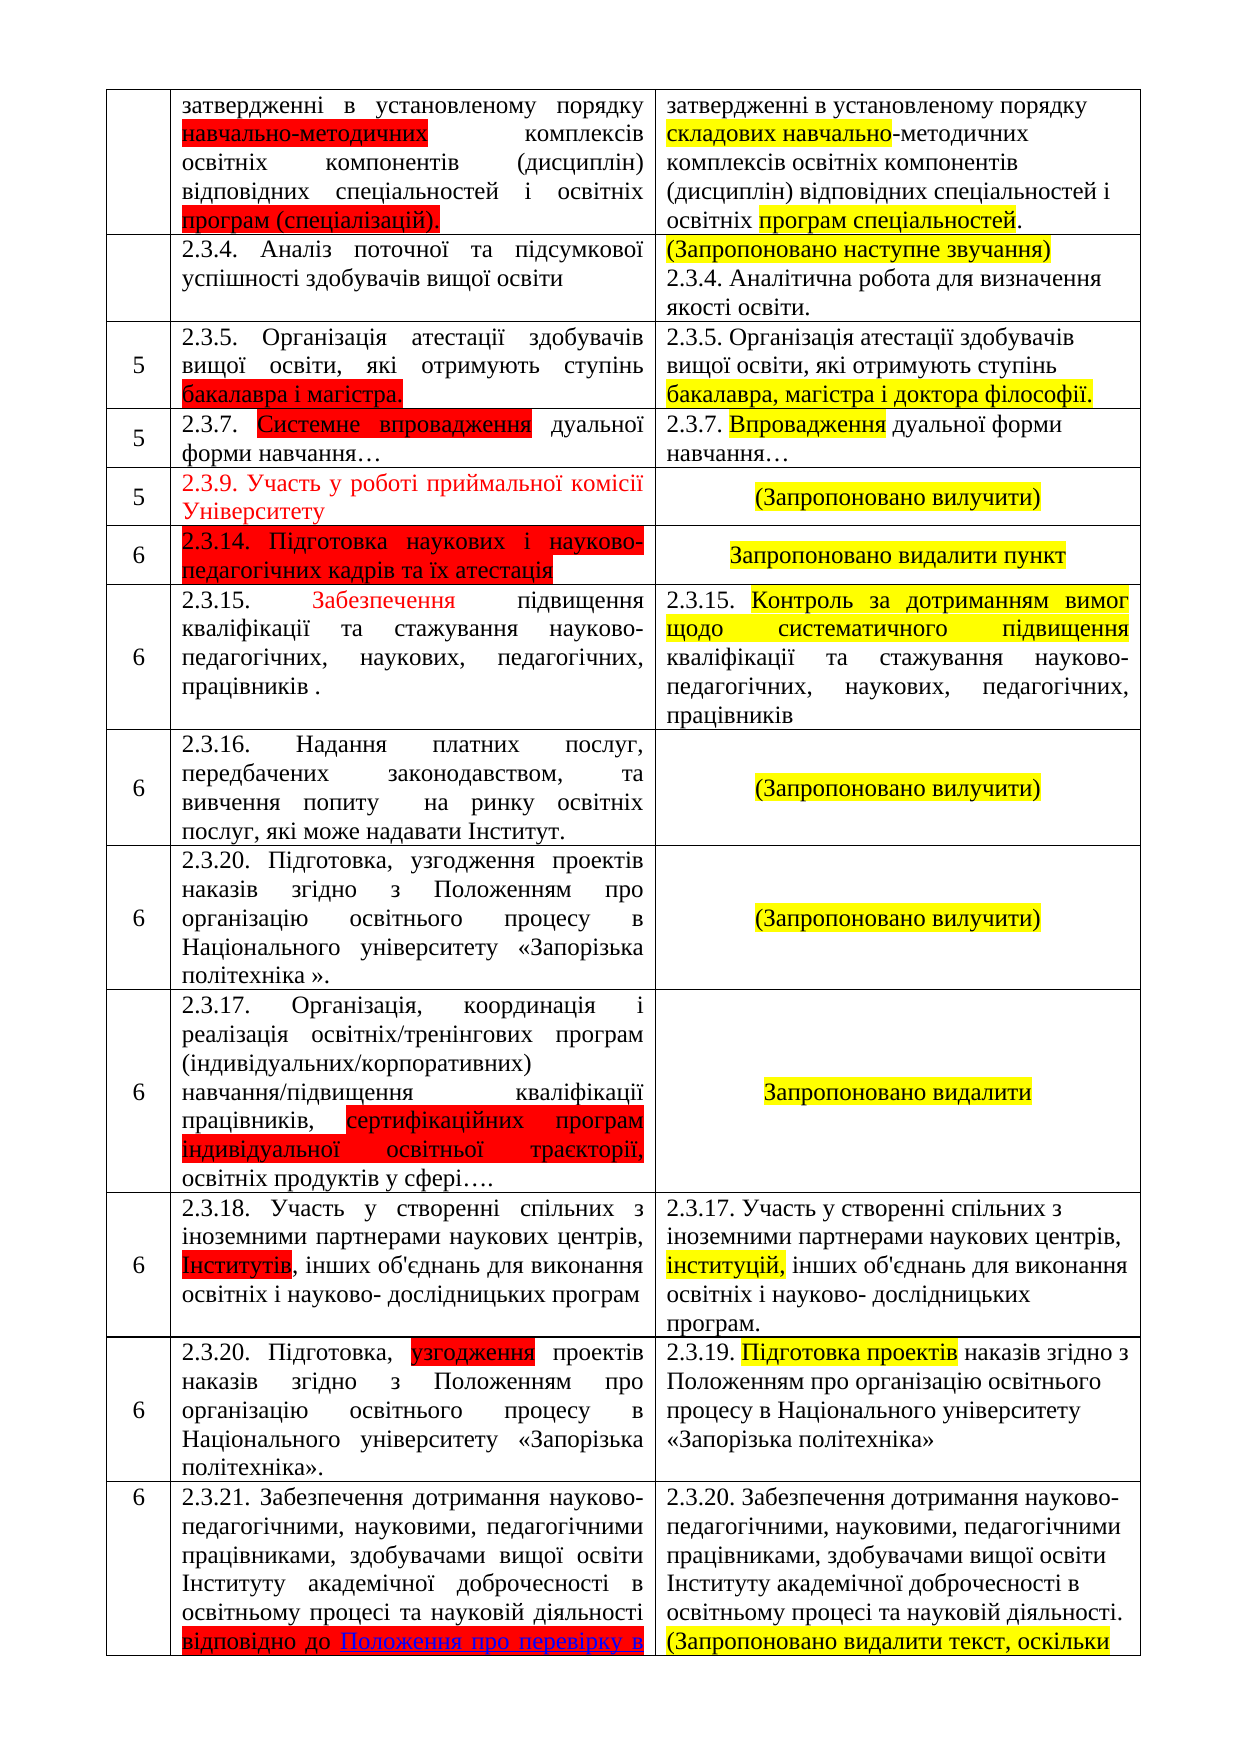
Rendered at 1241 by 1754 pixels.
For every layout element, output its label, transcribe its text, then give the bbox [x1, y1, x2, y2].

table_cell 6 [107, 730, 170, 844]
table_cell 5 [107, 468, 170, 525]
table_cell 6 [107, 1338, 170, 1481]
table_cell 5 [107, 90, 170, 233]
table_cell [656, 90, 1140, 233]
table_cell 5 [107, 322, 170, 408]
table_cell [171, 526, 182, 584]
table_cell Запропоновано видалити пункт [656, 526, 1140, 584]
table_cell 6 [107, 1193, 170, 1336]
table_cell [171, 90, 655, 233]
table_cell 2.3.14. Підготовка наукових і науково-педагогічних кадрів та їх атестація [553, 526, 655, 584]
table_cell 2.3.19. Підготовка проектів наказів згідно з Положенням про організацію освітнього процесу в Національного університету «Запорізька політехніка» [656, 1338, 1140, 1481]
table_cell 2.3.15. Забезпечення підвищення кваліфікації та стажування науково- педагогічних, наукових, педагогічних, працівників . [171, 585, 655, 728]
table_cell (Запропоновано наступне звучання) 2.3.4. Аналітична робота для визначення якості освіти. [656, 235, 1140, 321]
table_cell Запропоновано видалити [656, 990, 1140, 1192]
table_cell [171, 1482, 655, 1655]
table_cell (Запропоновано вилучити) [656, 468, 1140, 525]
table_cell 2.3.9. Участь у роботі приймальної комісії Університету [171, 468, 655, 525]
table_cell 6 [107, 990, 170, 1192]
table_cell 2.3.20. Підготовка, узгодження проектів наказів згідно з Положенням про організацію освітнього процесу в Національного університету «Запорізька політехніка ». [171, 846, 655, 989]
table_cell 2.3.4. Аналіз поточної та підсумкової успішності здобувачів вищої освіти [171, 235, 655, 321]
table_cell [107, 235, 170, 321]
table_cell 2.3.7. Системне впровадження дуальної форми навчання… [171, 409, 655, 467]
table_cell 6 [107, 1482, 170, 1655]
table_cell 2.3.5. Організація атестації здобувачів вищої освіти, які отримують ступінь бакалавра і магістра. [171, 322, 655, 408]
table_cell 2.3.20. Підготовка, узгодження проектів наказів згідно з Положенням про організацію освітнього процесу в Національного університету «Запорізька політехніка». [171, 1338, 655, 1481]
table_cell 5 [107, 409, 170, 467]
table_cell 2.3.17. Організація, координація і реалізація освітніх/тренінгових програм (індивідуальних/корпоративних) навчання/підвищення кваліфікації працівників, сертифікаційних програм індивідуальної освітньої траєкторії, освітніх продуктів у сфері…. [171, 990, 655, 1192]
table_cell 2.3.7. Впровадження дуальної форми навчання… [656, 409, 1140, 467]
table_cell (Запропоновано вилучити) [656, 846, 1140, 989]
table_cell 6 [107, 526, 170, 584]
table_cell 2.3.17. Участь у створенні спільних з іноземними партнерами наукових центрів, інституцій, інших об'єднань для виконання освітніх і науково- дослідницьких програм. [656, 1193, 1140, 1336]
table_cell 2.3.16. Надання платних послуг, передбачених законодавством, та вивчення попиту на ринку освітніх послуг, які може надавати Інститут. [171, 730, 655, 844]
table_cell 2.3.18. Участь у створенні спільних з іноземними партнерами наукових центрів, Інститутів, інших об'єднань для виконання освітніх і науково- дослідницьких програм [171, 1193, 655, 1336]
table_cell 6 [107, 585, 170, 728]
table_cell 2.3.5. Організація атестації здобувачів вищої освіти, які отримують ступінь бакалавра, магістра і доктора філософії. [656, 322, 1140, 408]
table_cell 2.3.15. Контроль за дотриманням вимог щодо систематичного підвищення кваліфікації та стажування науково- педагогічних, наукових, педагогічних, працівників [656, 585, 1140, 728]
table_cell (Запропоновано вилучити) [656, 730, 1140, 844]
table_cell 6 [107, 846, 170, 989]
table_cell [656, 1482, 1140, 1655]
